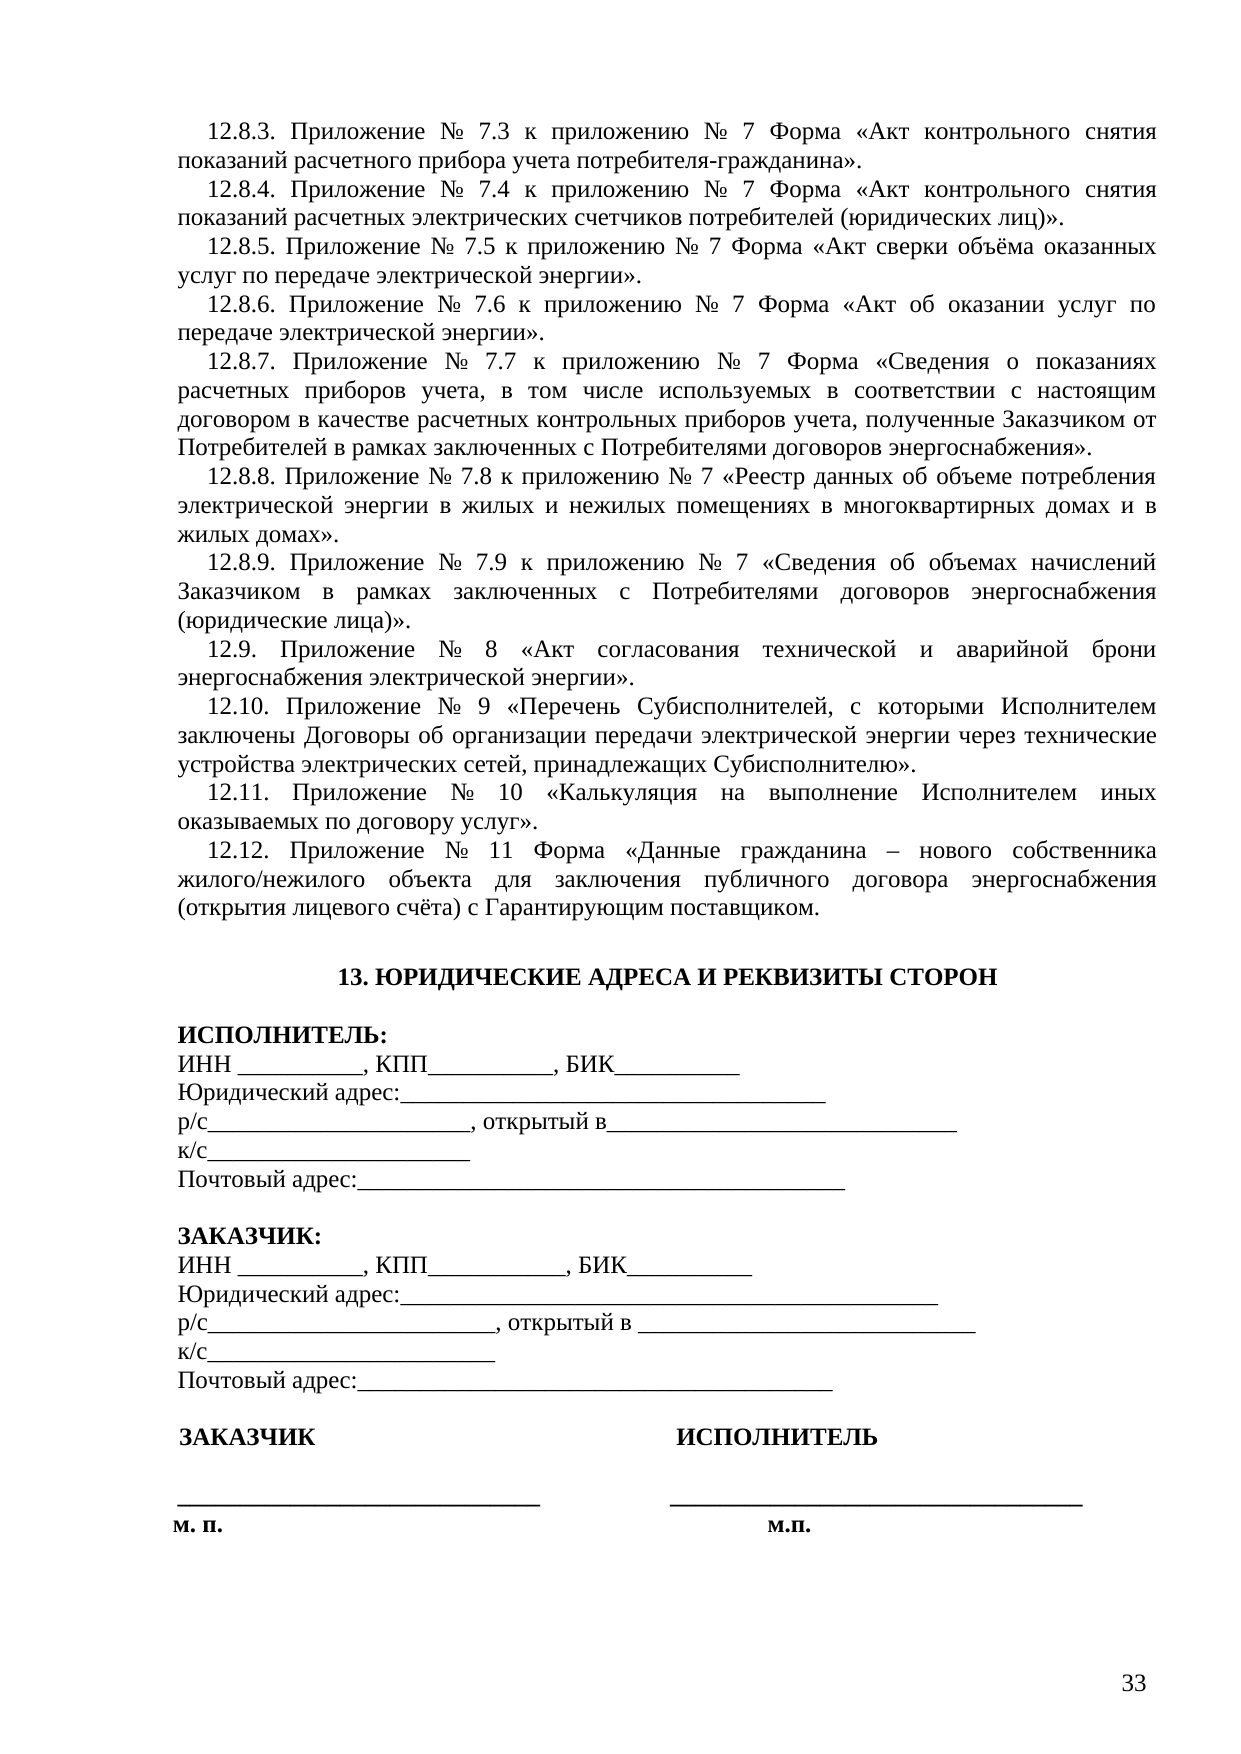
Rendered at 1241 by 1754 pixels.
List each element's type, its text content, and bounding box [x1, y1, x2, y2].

text 12.8.4. Приложение № 7.4 к приложению № 7 Форма «Акт контрольного снятия показаний расчетных электрических счетчиков потребителей (юридических лиц)». [177, 174, 1157, 231]
text _____________________________ _________________________________ [177, 1480, 1152, 1509]
text ИСПОЛНИТЕЛЬ: [177, 1020, 1158, 1049]
text Почтовый адрес:______________________________________ [177, 1365, 1158, 1394]
text ЗАКАЗЧИК: [177, 1221, 1158, 1250]
text 12.8.6. Приложение № 7.6 к приложению № 7 Форма «Акт об оказании услуг по передаче электрической энергии». [177, 289, 1157, 346]
text 12.10. Приложение № 9 «Перечень Субисполнителей, с которыми Исполнителем заключены Договоры об организации передачи электрической энергии через технические устройства электрических сетей, принадлежащих Субисполнителю». [177, 691, 1157, 777]
text к/с_____________________ [177, 1135, 1158, 1164]
text м. п. м.п. [148, 1509, 1152, 1537]
text Почтовый адрес:_______________________________________ [177, 1164, 1158, 1192]
text р/с_______________________, открытый в ___________________________ [177, 1307, 1158, 1336]
list ЗАКАЗЧИК ИСПОЛНИТЕЛЬ [148, 1422, 1152, 1451]
text 12.8.3. Приложение № 7.3 к приложению № 7 Форма «Акт контрольного снятия показаний расчетного прибора учета потребителя-гражданина». [177, 116, 1157, 174]
text 12.8.8. Приложение № 7.8 к приложению № 7 «Реестр данных об объеме потребления электрической энергии в жилых и нежилых помещениях в многоквартирных домах и в жилых домах». [177, 461, 1157, 547]
text Юридический адрес:__________________________________ [177, 1077, 1158, 1106]
text 13. ЮРИДИЧЕСКИЕ АДРЕСА И РЕКВИЗИТЫ СТОРОН [177, 962, 1158, 991]
text 12.9. Приложение № 8 «Акт согласования технической и аварийной брони энергоснабжения электрической энергии». [177, 634, 1157, 691]
text ИНН __________, КПП__________, БИК__________ [177, 1049, 1158, 1077]
text Юридический адрес:___________________________________________ [177, 1279, 1158, 1307]
text ИНН __________, КПП___________, БИК__________ [177, 1250, 1158, 1279]
text 12.12. Приложение № 11 Форма «Данные гражданина – нового собственника жилого/нежилого объекта для заключения публичного договора энергоснабжения (открытия лицевого счёта) с Гарантирующим поставщиком. [177, 835, 1157, 921]
text 12.8.9. Приложение № 7.9 к приложению № 7 «Сведения об объемах начислений Заказчиком в рамках заключенных с Потребителями договоров энергоснабжения (юридические лица)». [177, 547, 1157, 634]
text 12.8.5. Приложение № 7.5 к приложению № 7 Форма «Акт сверки объёма оказанных услуг по передаче электрической энергии». [177, 231, 1157, 289]
text 12.11. Приложение № 10 «Калькуляция на выполнение Исполнителем иных оказываемых по договору услуг». [177, 777, 1157, 835]
text к/с_______________________ [177, 1336, 1158, 1365]
text 12.8.7. Приложение № 7.7 к приложению № 7 Форма «Сведения о показаниях расчетных приборов учета, в том числе используемых в соответствии с настоящим договором в качестве расчетных контрольных приборов учета, полученные Заказчиком от Потребителей в рамках заключенных с Потребителями договоров энергоснабжения». [177, 346, 1157, 461]
text р/с_____________________, открытый в____________________________ [177, 1106, 1158, 1135]
